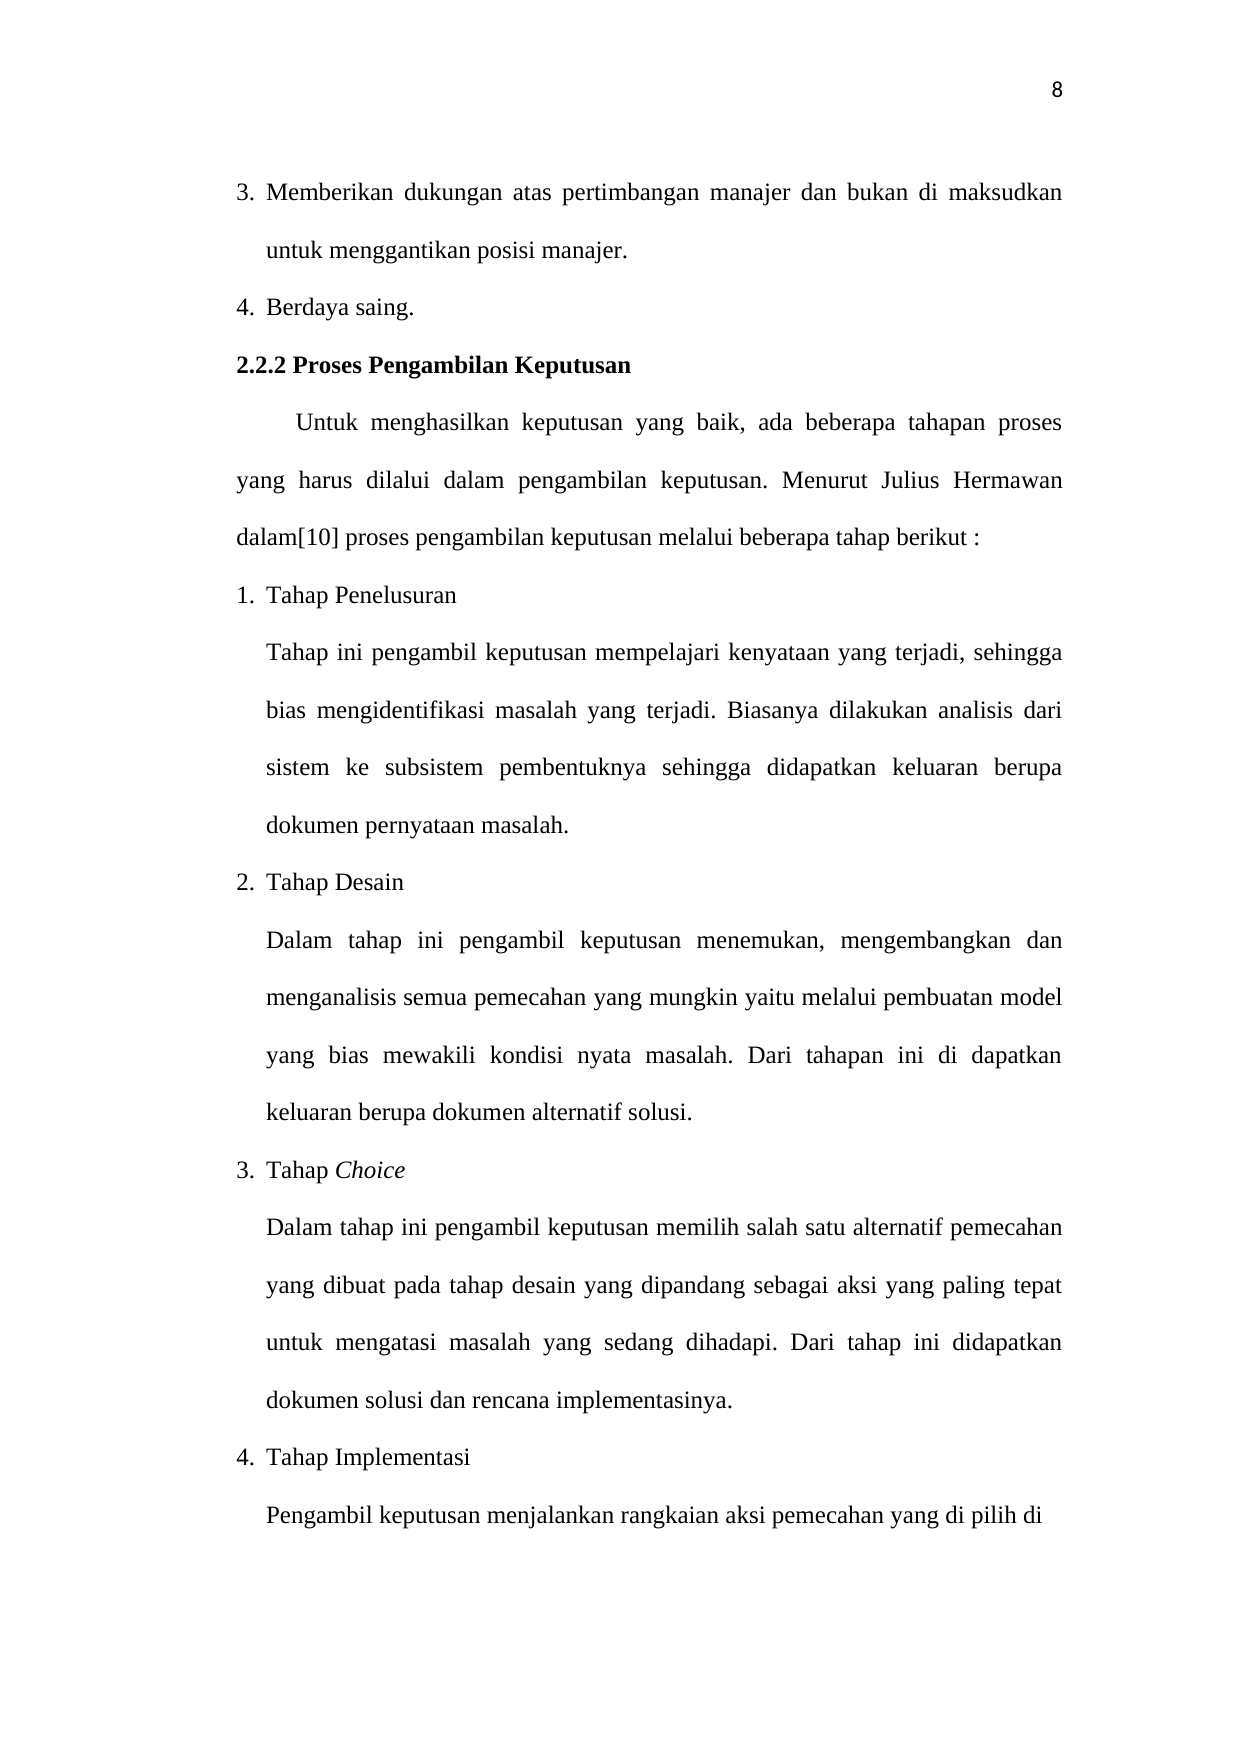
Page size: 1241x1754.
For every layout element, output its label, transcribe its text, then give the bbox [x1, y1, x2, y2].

list Tahap Choice [236, 1155, 1063, 1183]
list Tahap Penelusuran [236, 580, 1063, 608]
list Berdaya saing. [236, 292, 1063, 321]
list Untuk menghasilkan keputusan yang baik, ada beberapa tahapan proses yang harus dilalui dalam pengambilan keputusan. Menurut Julius Hermawan dalam[10] proses pengambilan keputusan melalui beberapa tahap berikut : [236, 407, 1063, 551]
list Memberikan dukungan atas pertimbangan manajer dan bukan di maksudkan untuk menggantikan posisi manajer. [236, 177, 1063, 263]
list Tahap Implementasi [236, 1442, 1063, 1471]
list Tahap ini pengambil keputusan mempelajari kenyataan yang terjadi, sehingga bias mengidentifikasi masalah yang terjadi. Biasanya dilakukan analisis dari sistem ke subsistem pembentuknya sehingga didapatkan keluaran berupa dokumen pernyataan masalah. [266, 637, 1063, 838]
list Dalam tahap ini pengambil keputusan memilih salah satu alternatif pemecahan yang dibuat pada tahap desain yang dipandang sebagai aksi yang paling tepat untuk mengatasi masalah yang sedang dihadapi. Dari tahap ini didapatkan dokumen solusi dan rencana implementasinya. [236, 1212, 1063, 1413]
list Dalam tahap ini pengambil keputusan menemukan, mengembangkan dan menganalisis semua pemecahan yang mungkin yaitu melalui pembuatan model yang bias mewakili kondisi nyata masalah. Dari tahapan ini di dapatkan keluaran berupa dokumen alternatif solusi. [236, 925, 1063, 1126]
text Pengambil keputusan menjalankan rangkaian aksi pemecahan yang di pilih di [236, 1500, 1063, 1528]
list Tahap Desain [236, 867, 1063, 896]
list 2.2.2 Proses Pengambilan Keputusan [236, 350, 1063, 378]
